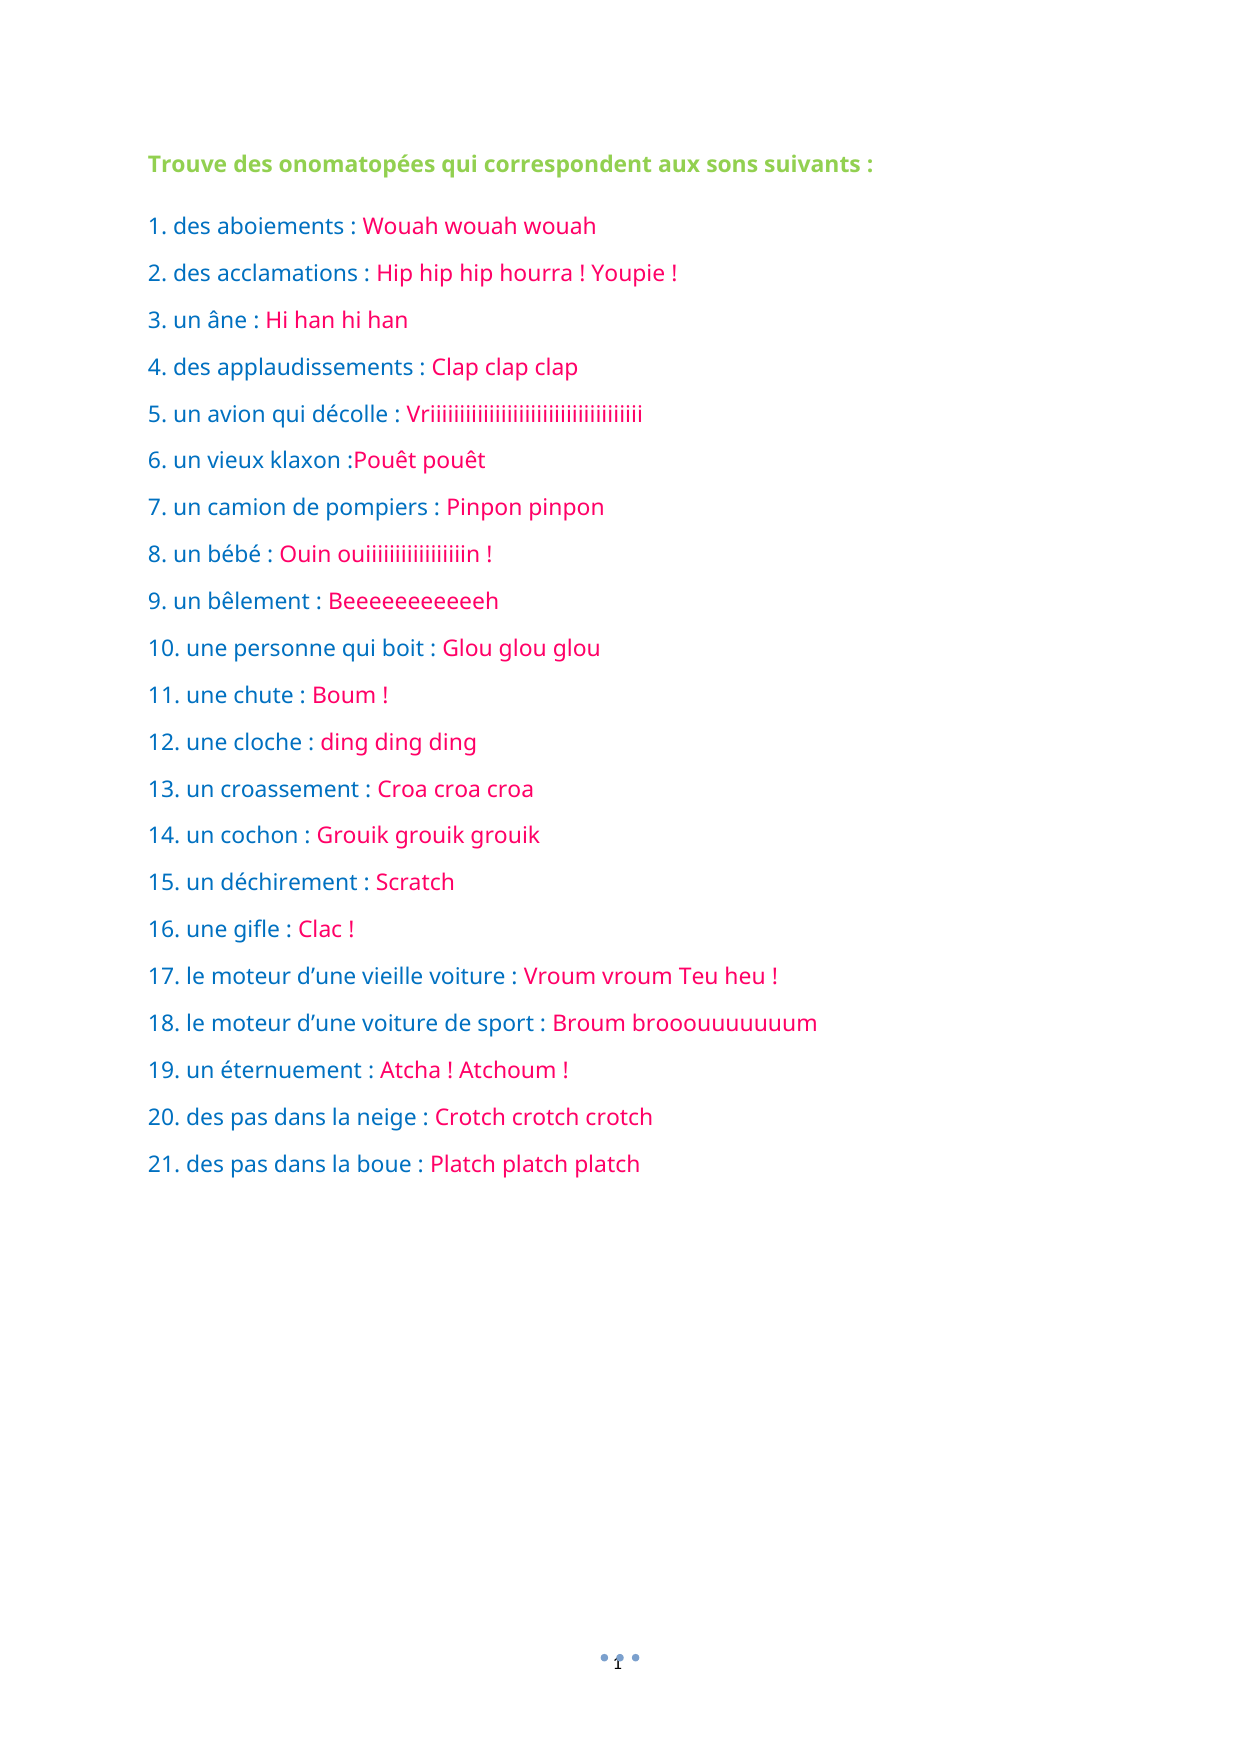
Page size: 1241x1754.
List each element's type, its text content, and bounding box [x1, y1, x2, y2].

text Trouve des onomatopées qui correspondent aux sons suivants : [148, 148, 1093, 179]
text 10. une personne qui boit : Glou glou glou [148, 632, 1093, 663]
text 3. un âne : Hi han hi han [148, 304, 1093, 335]
text 19. un éternuement : Atcha ! Atchoum ! [148, 1054, 1093, 1085]
text 5. un avion qui décolle : Vriiiiiiiiiiiiiiiiiiiiiiiiiiiiiiiiiiii [148, 398, 1093, 429]
text 4. des applaudissements : Clap clap clap [148, 351, 1093, 382]
text 2. des acclamations : Hip hip hip hourra ! Youpie ! [148, 257, 1093, 288]
text 16. une gifle : Clac ! [148, 913, 1093, 944]
text 21. des pas dans la boue : Platch platch platch [148, 1148, 1093, 1179]
text 14. un cochon : Grouik grouik grouik [148, 819, 1093, 851]
text 8. un bébé : Ouin ouiiiiiiiiiiiiiiiiin ! [148, 538, 1093, 569]
text 11. une chute : Boum ! [148, 679, 1093, 710]
text 20. des pas dans la neige : Crotch crotch crotch [148, 1101, 1093, 1132]
text 18. le moteur d’une voiture de sport : Broum brooouuuuuuum [148, 1007, 1093, 1038]
text 6. un vieux klaxon :Pouêt pouêt [148, 444, 1093, 476]
text 7. un camion de pompiers : Pinpon pinpon [148, 491, 1093, 523]
text 13. un croassement : Croa croa croa [148, 773, 1093, 804]
text 12. une cloche : ding ding ding [148, 726, 1093, 757]
text 1. des aboiements : Wouah wouah wouah [148, 210, 1093, 241]
text 15. un déchirement : Scratch [148, 866, 1093, 898]
text 17. le moteur d’une vieille voiture : Vroum vroum Teu heu ! [148, 960, 1093, 991]
text 9. un bêlement : Beeeeeeeeeeeh [148, 585, 1093, 616]
